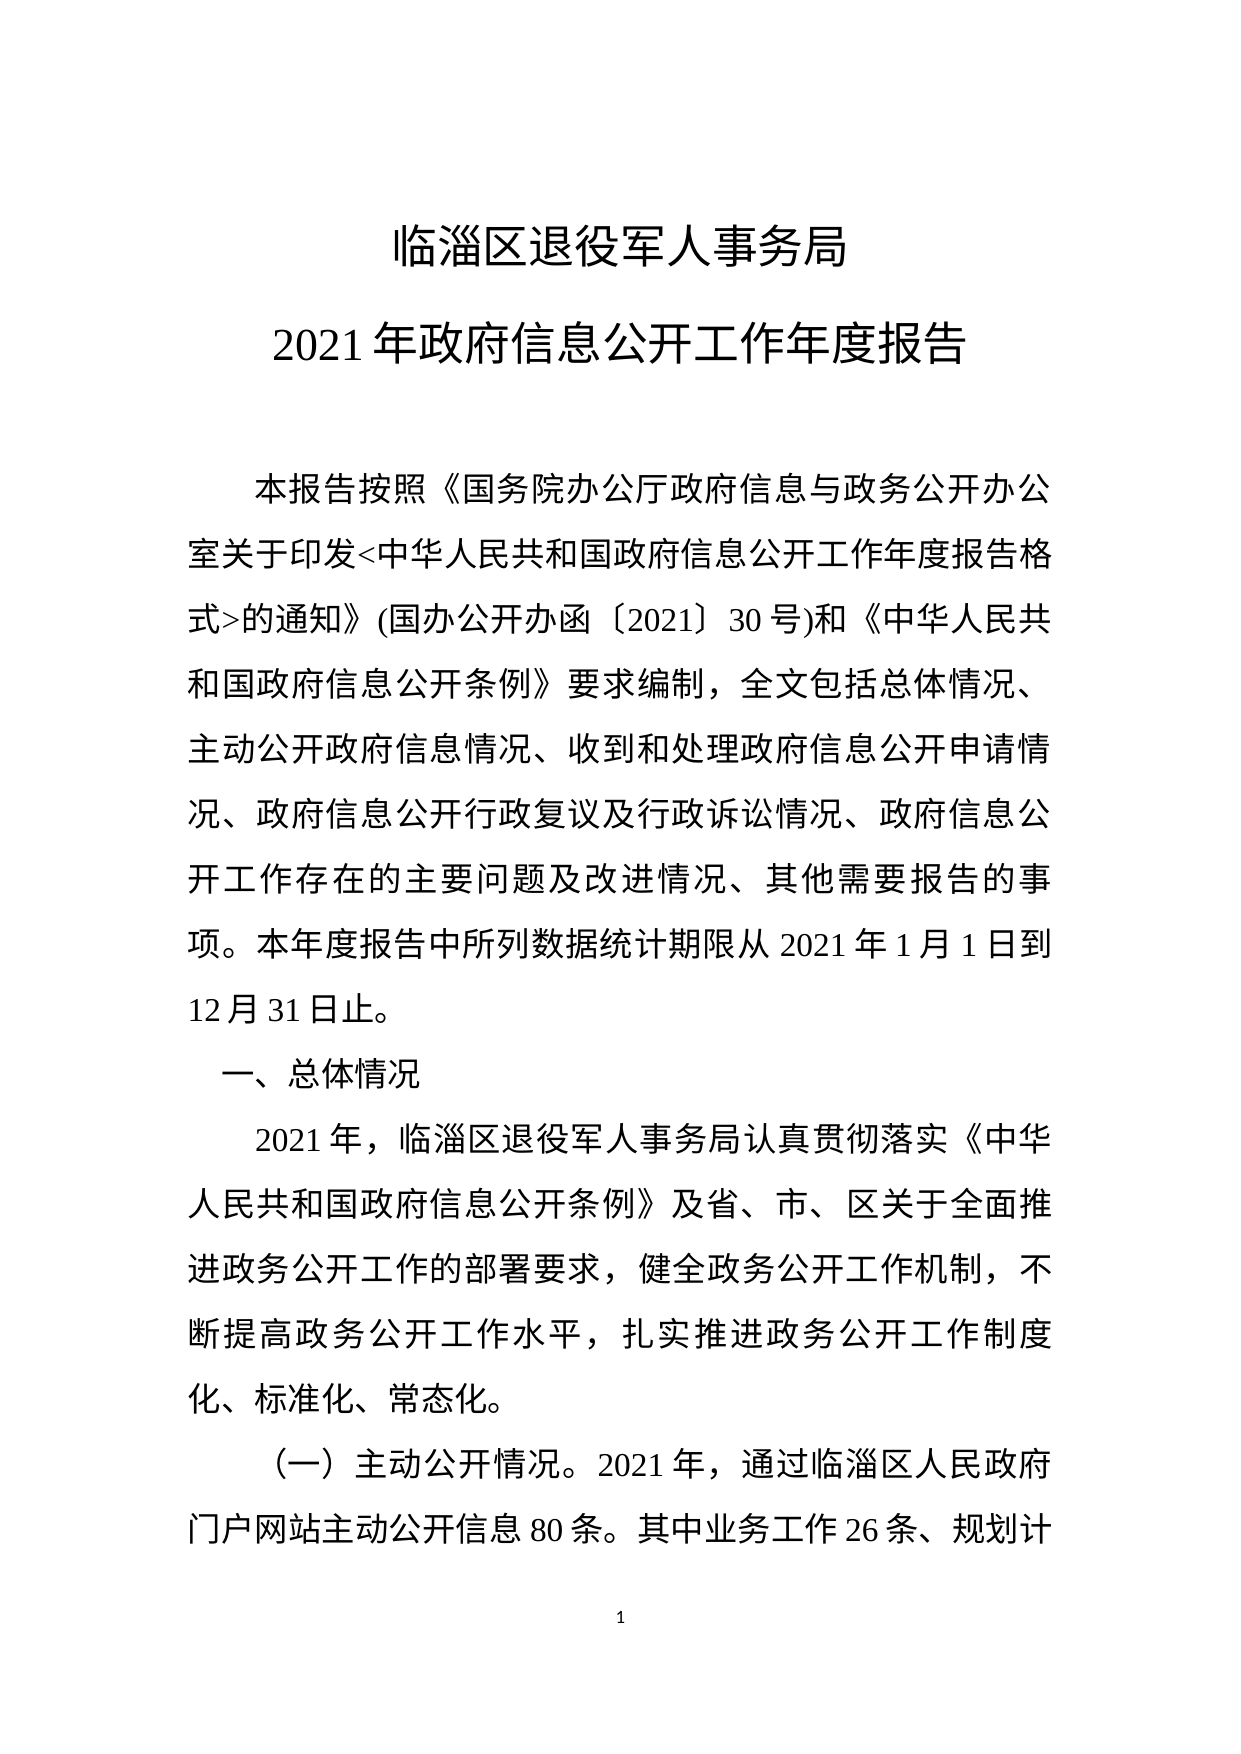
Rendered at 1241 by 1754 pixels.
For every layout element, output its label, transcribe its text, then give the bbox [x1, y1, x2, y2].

text 2021年，临淄区退役军人事务局认真贯彻落实《中华人民共和国政府信息公开条例》及省、市、区关于全面推进政务公开工作的部署要求，健全政务公开工作机制，不断提高政务公开工作水平，扎实推进政务公开工作制度化、标准化、常态化。 [187, 1104, 1053, 1429]
text 2021年政府信息公开工作年度报告 [187, 292, 1053, 389]
text 临淄区退役军人事务局 [187, 194, 1053, 292]
text 本报告按照《国务院办公厅政府信息与政务公开办公室关于印发<中华人民共和国政府信息公开工作年度报告格式>的通知》(国办公开办函〔2021〕30号)和《中华人民共和国政府信息公开条例》要求编制，全文包括总体情况、主动公开政府信息情况、收到和处理政府信息公开申请情况、政府信息公开行政复议及行政诉讼情况、政府信息公开工作存在的主要问题及改进情况、其他需要报告的事项。本年度报告中所列数据统计期限从2021年1月1日到12月31日止。 [187, 454, 1053, 1039]
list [187, 1429, 1053, 1559]
text 一、总体情况 [187, 1039, 1053, 1104]
